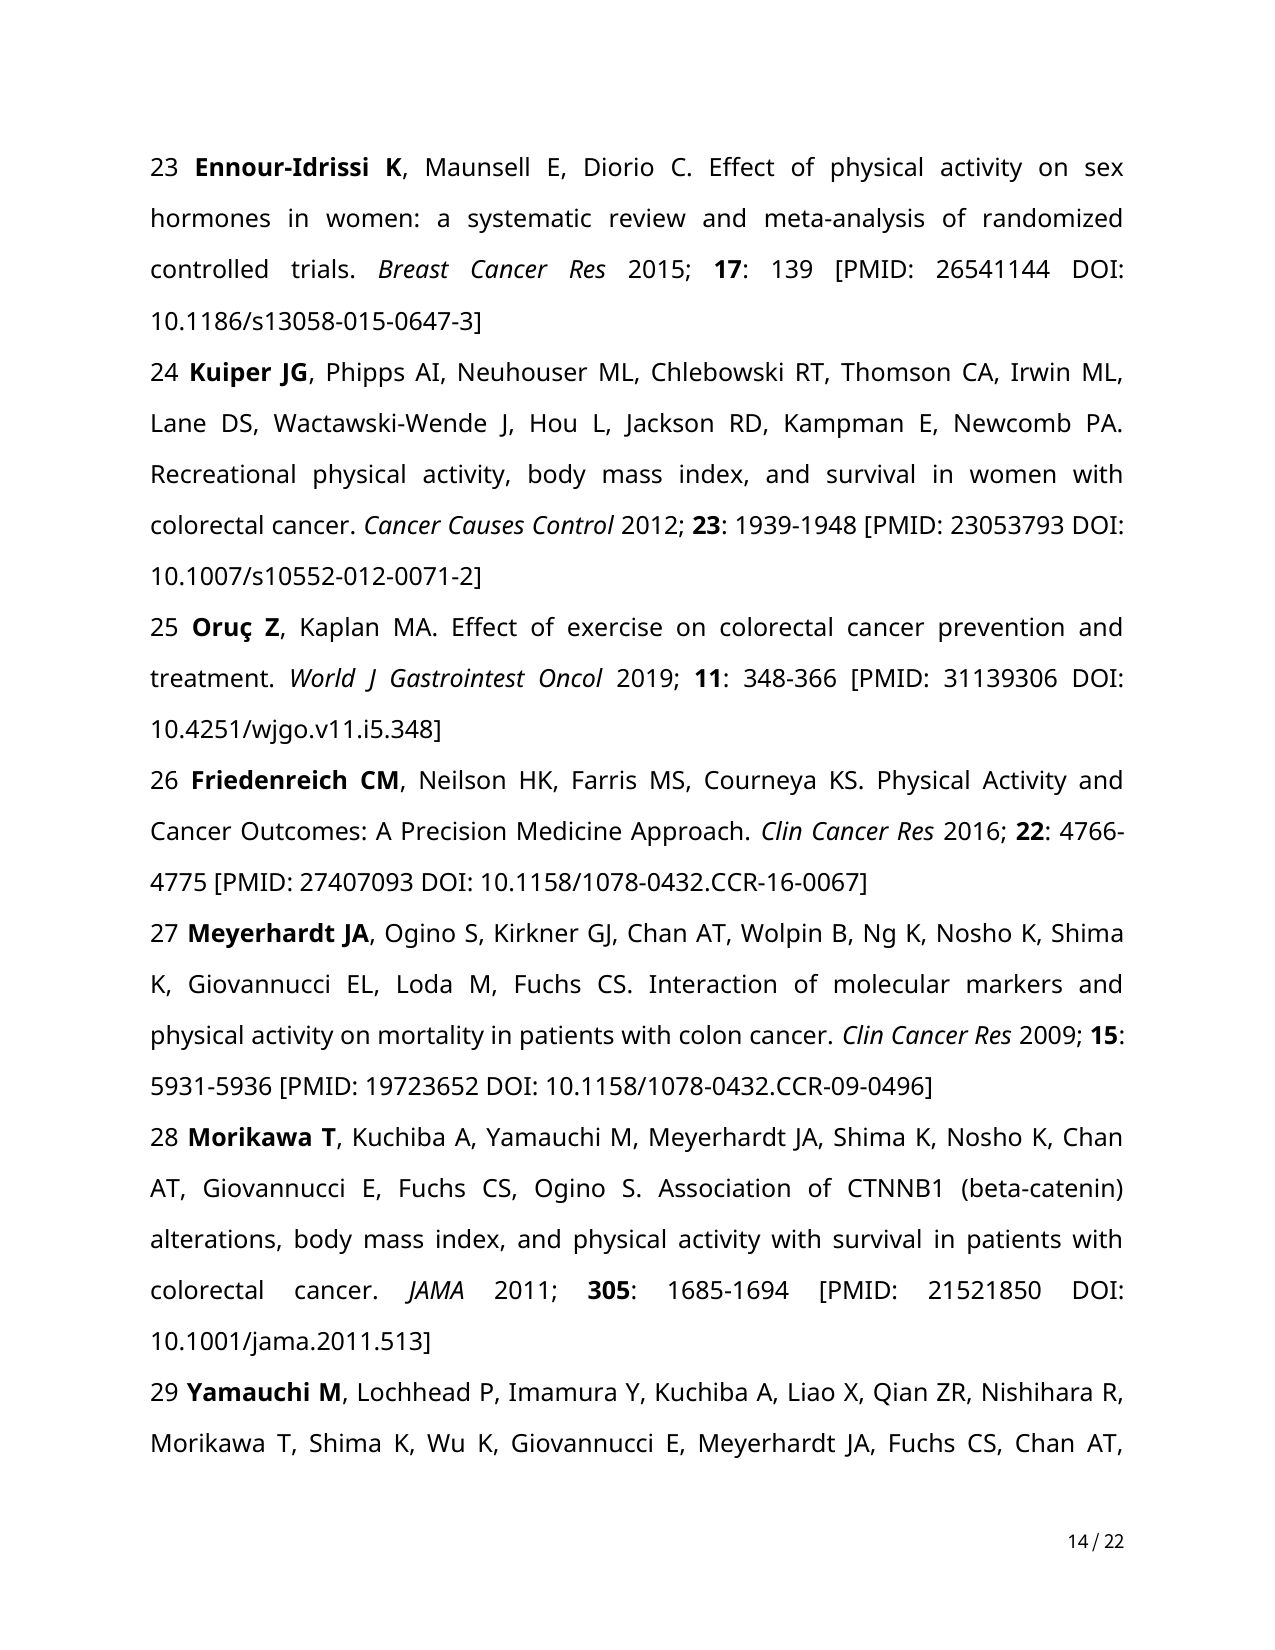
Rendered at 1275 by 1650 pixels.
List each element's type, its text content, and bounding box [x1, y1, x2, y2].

text 27 Meyerhardt JA, Ogino S, Kirkner GJ, Chan AT, Wolpin B, Ng K, Nosho K, Shima K, Giovannucci EL, Loda M, Fuchs CS. Interaction of molecular markers and physical activity on mortality in patients with colon cancer. Clin Cancer Res 2009; 15: 5931-5936 [PMID: 19723652 DOI: 10.1158/1078-0432.CCR-09-0496] [150, 916, 1125, 1103]
text 25 Oruç Z, Kaplan MA. Effect of exercise on colorectal cancer prevention and treatment. World J Gastrointest Oncol 2019; 11: 348-366 [PMID: 31139306 DOI: 10.4251/wjgo.v11.i5.348] [150, 609, 1125, 746]
text 24 Kuiper JG, Phipps AI, Neuhouser ML, Chlebowski RT, Thomson CA, Irwin ML, Lane DS, Wactawski-Wende J, Hou L, Jackson RD, Kampman E, Newcomb PA. Recreational physical activity, body mass index, and survival in women with colorectal cancer. Cancer Causes Control 2012; 23: 1939-1948 [PMID: 23053793 DOI: 10.1007/s10552-012-0071-2] [150, 354, 1125, 592]
text 23 Ennour-Idrissi K, Maunsell E, Diorio C. Effect of physical activity on sex hormones in women: a systematic review and meta-analysis of randomized controlled trials. Breast Cancer Res 2015; 17: 139 [PMID: 26541144 DOI: 10.1186/s13058-015-0647-3] [150, 150, 1125, 337]
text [150, 1375, 1125, 1460]
text 28 Morikawa T, Kuchiba A, Yamauchi M, Meyerhardt JA, Shima K, Nosho K, Chan AT, Giovannucci E, Fuchs CS, Ogino S. Association of CTNNB1 (beta-catenin) alterations, body mass index, and physical activity with survival in patients with colorectal cancer. JAMA 2011; 305: 1685-1694 [PMID: 21521850 DOI: 10.1001/jama.2011.513] [150, 1120, 1125, 1358]
text 26 Friedenreich CM, Neilson HK, Farris MS, Courneya KS. Physical Activity and Cancer Outcomes: A Precision Medicine Approach. Clin Cancer Res 2016; 22: 4766-4775 [PMID: 27407093 DOI: 10.1158/1078-0432.CCR-16-0067] [150, 762, 1125, 899]
